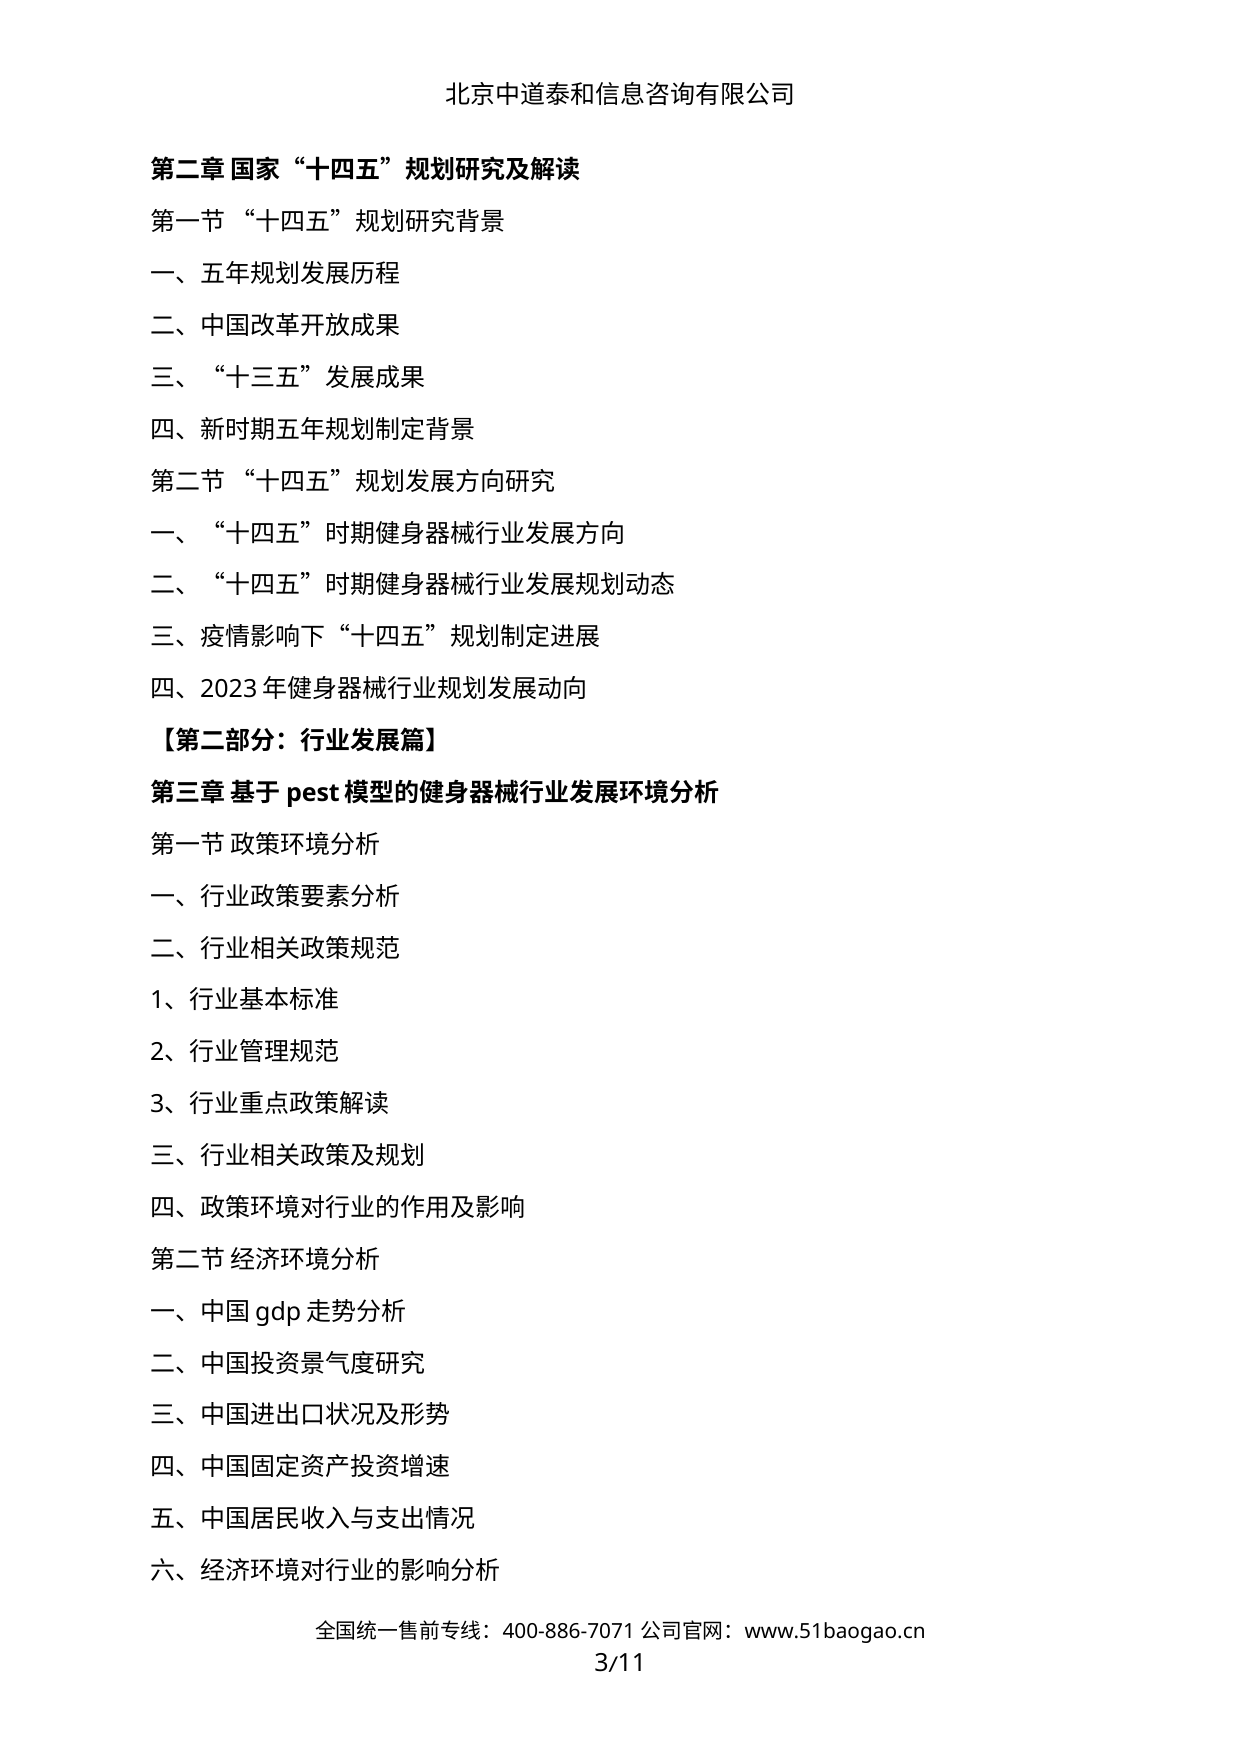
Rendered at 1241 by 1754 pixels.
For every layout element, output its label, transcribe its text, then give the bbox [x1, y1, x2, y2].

text 一、“十四五”时期健身器械行业发展方向 [150, 513, 1090, 549]
text 二、“十四五”时期健身器械行业发展规划动态 [150, 565, 1090, 601]
text 【第二部分：行业发展篇】 [150, 721, 1090, 757]
text 六、经济环境对行业的影响分析 [150, 1551, 1090, 1587]
text 3、行业重点政策解读 [150, 1084, 1090, 1120]
text 二、行业相关政策规范 [150, 928, 1090, 964]
text 第一节 “十四五”规划研究背景 [150, 202, 1090, 238]
text 一、中国gdp走势分析 [150, 1291, 1090, 1327]
text 一、五年规划发展历程 [150, 254, 1090, 290]
text 2、行业管理规范 [150, 1032, 1090, 1068]
text 四、政策环境对行业的作用及影响 [150, 1187, 1090, 1224]
text 第二节 经济环境分析 [150, 1239, 1090, 1276]
text 一、行业政策要素分析 [150, 876, 1090, 912]
text 五、中国居民收入与支出情况 [150, 1499, 1090, 1535]
text 三、行业相关政策及规划 [150, 1136, 1090, 1172]
text 二、中国投资景气度研究 [150, 1343, 1090, 1379]
text 二、中国改革开放成果 [150, 306, 1090, 342]
text 第二章 国家“十四五”规划研究及解读 [150, 150, 1090, 186]
text 1、行业基本标准 [150, 980, 1090, 1016]
text 第三章 基于pest模型的健身器械行业发展环境分析 [150, 772, 1090, 809]
text 三、中国进出口状况及形势 [150, 1395, 1090, 1431]
text 三、“十三五”发展成果 [150, 357, 1090, 394]
text 三、疫情影响下“十四五”规划制定进展 [150, 617, 1090, 653]
text 四、2023年健身器械行业规划发展动向 [150, 669, 1090, 705]
text 第二节 “十四五”规划发展方向研究 [150, 461, 1090, 497]
text 四、新时期五年规划制定背景 [150, 409, 1090, 446]
text 四、中国固定资产投资增速 [150, 1447, 1090, 1483]
text 第一节 政策环境分析 [150, 824, 1090, 861]
